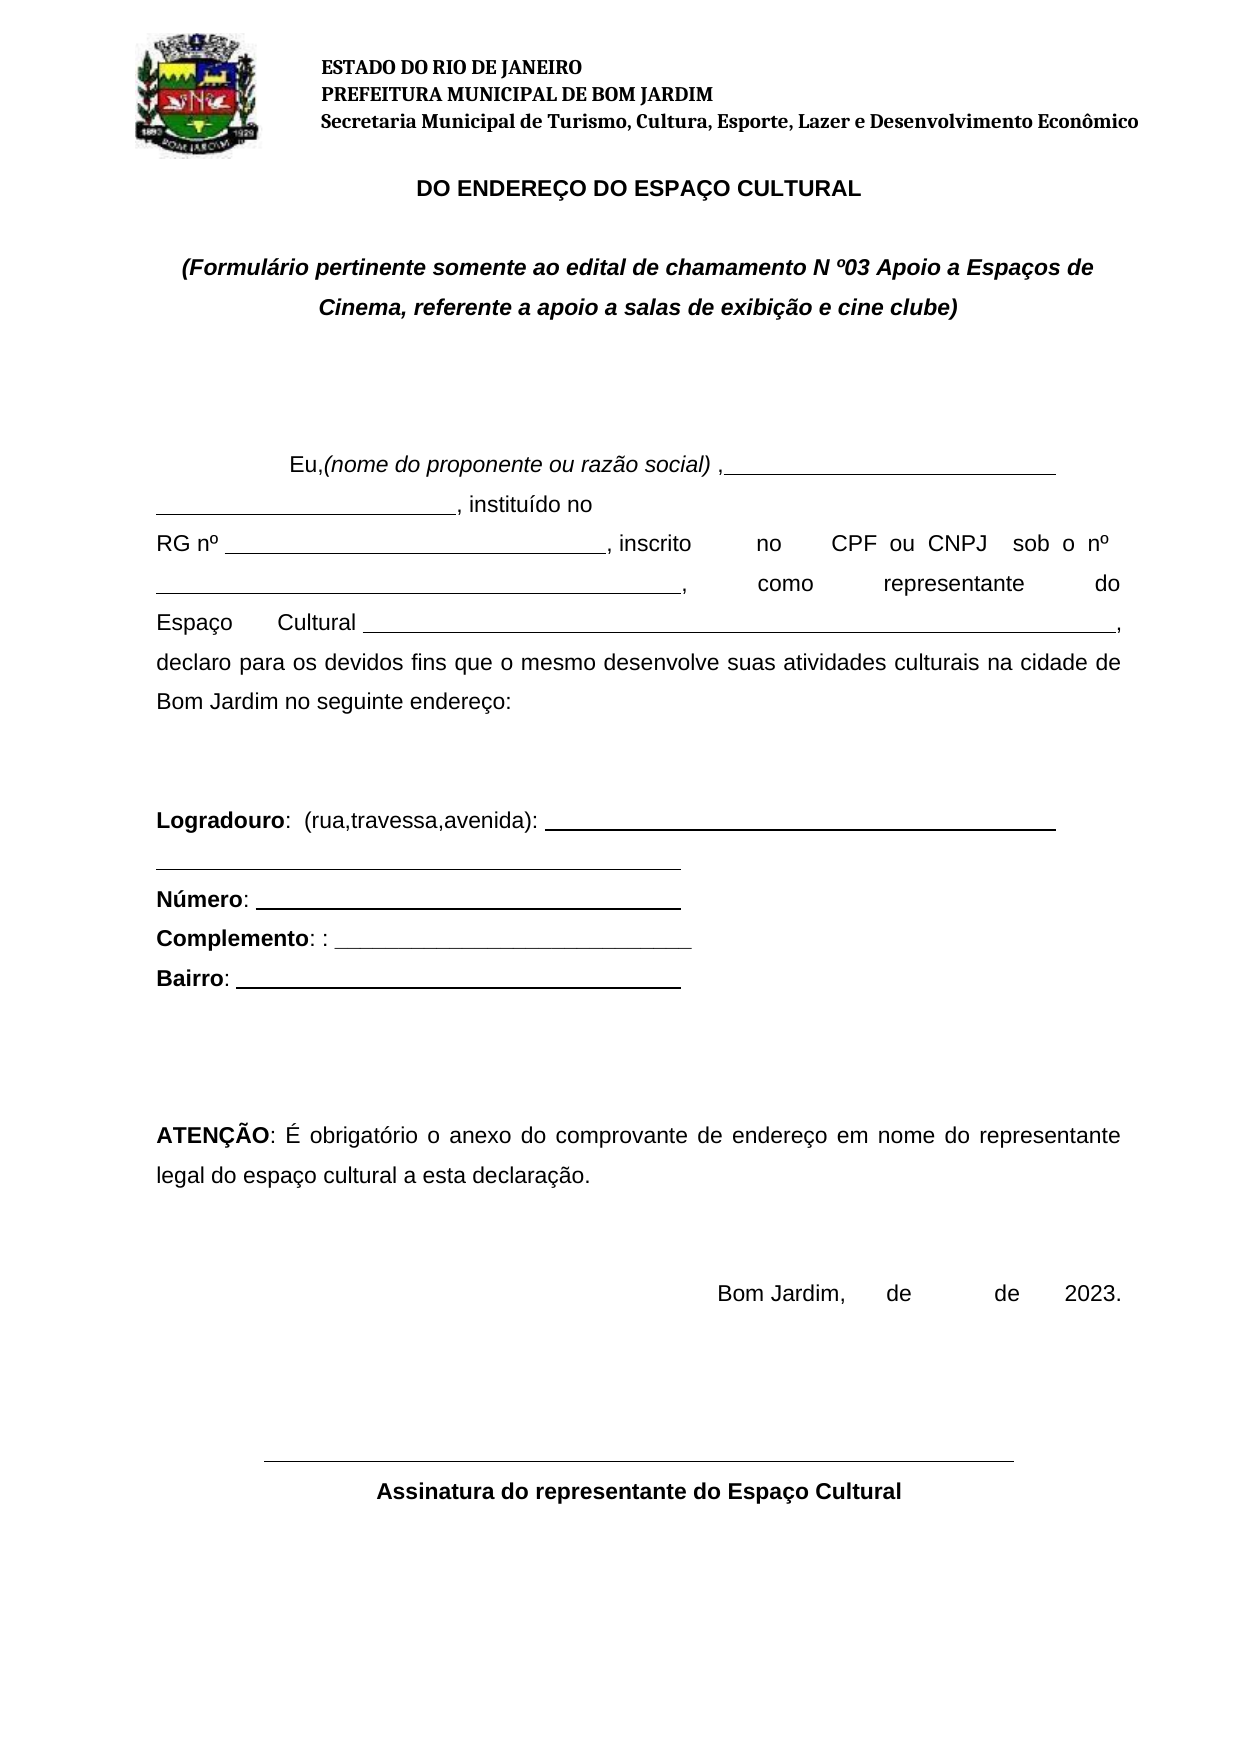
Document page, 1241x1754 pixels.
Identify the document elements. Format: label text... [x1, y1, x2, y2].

text (Formulário pertinente somente ao edital de chamamento N º03 Apoio a Espaços de Cinema, referente a apoio a salas de exibição e cine clube) [156, 254, 1122, 320]
text Logradouro: (rua,travessa,avenida): [156, 807, 1122, 872]
text Eu,(nome do proponente ou razão social) , , instituído no [156, 451, 1122, 517]
text Assinatura do representante do Espaço Cultural [156, 1478, 1122, 1504]
text Complemento: : ____________________________ [156, 925, 1122, 951]
picture [135, 33, 263, 159]
text Número: [156, 886, 1122, 912]
text Bairro: [156, 964, 1122, 991]
text ATENÇÃO: É obrigatório o anexo do comprovante de endereço em nome do representante legal do espaço cultural a esta declaração. [156, 1122, 1122, 1188]
text DO ENDEREÇO DO ESPAÇO CULTURAL [156, 175, 1122, 201]
text Bom Jardim, de de 2023. [156, 1280, 1122, 1307]
text RG nº , inscrito no CPF ou CNPJ sob o nº , como representante do Espaço Cultural , declaro para os devidos fins que o mesmo desenvolve suas atividades culturais na cidade de Bom Jardim no seguinte endereço: [156, 530, 1122, 714]
